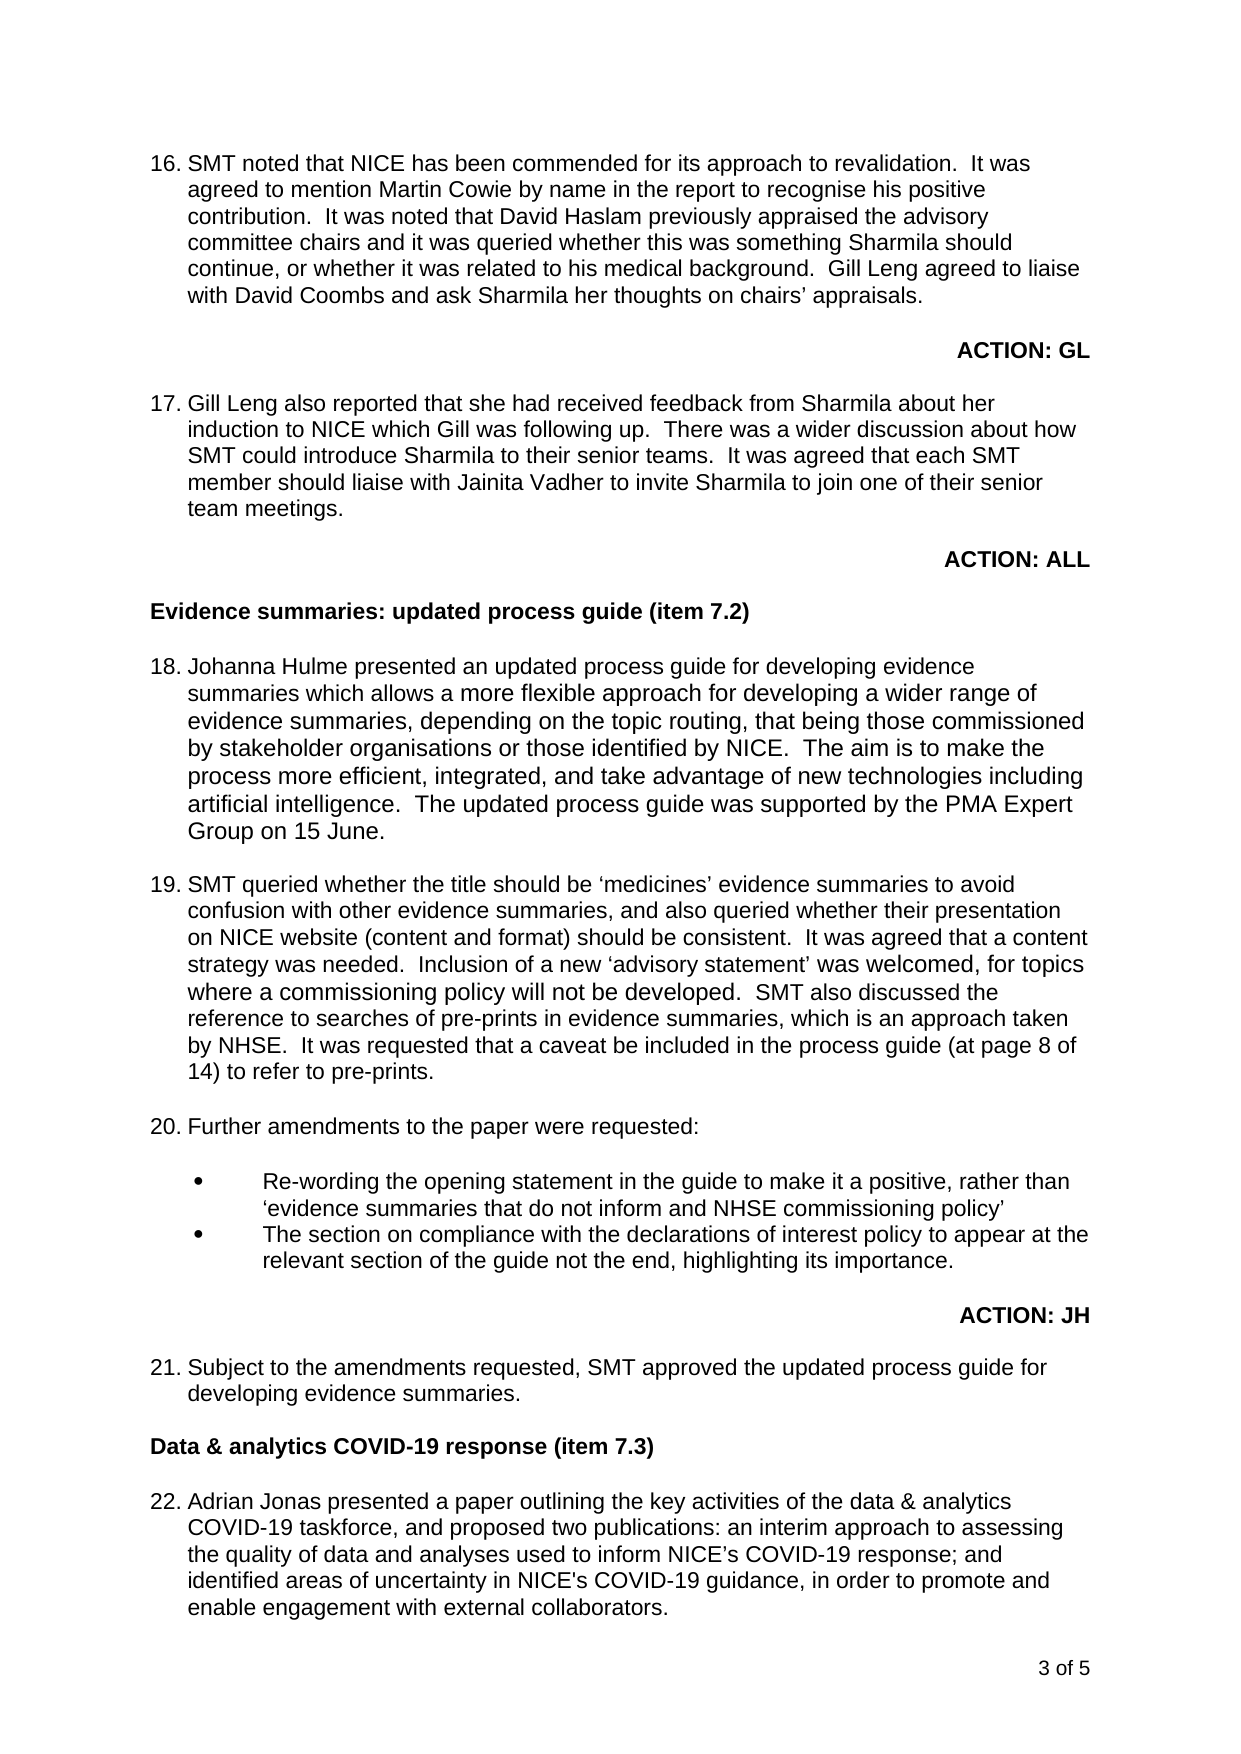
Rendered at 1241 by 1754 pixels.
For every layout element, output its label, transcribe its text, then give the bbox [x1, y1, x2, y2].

text SMT noted that NICE has been commended for its approach to revalidation. It was agreed to mention Martin Cowie by name in the report to recognise his positive contribution. It was noted that David Haslam previously appraised the advisory committee chairs and it was queried whether this was something Sharmila should continue, or whether it was related to his medical background. Gill Leng agreed to liaise with David Coombs and ask Sharmila her thoughts on chairs’ appraisals. [150, 150, 1090, 308]
subtitle Evidence summaries: updated process guide (item 7.2) [150, 598, 1090, 624]
list ACTION: GL [187, 337, 1090, 363]
list The section on compliance with the declarations of interest policy to appear at the relevant section of the guide not the end, highlighting its importance. [194, 1221, 1090, 1274]
text SMT queried whether the title should be ‘medicines’ evidence summaries to avoid confusion with other evidence summaries, and also queried whether their presentation on NICE website (content and format) should be consistent. It was agreed that a content strategy was needed. Inclusion of a new ‘advisory statement’ was welcomed, for topics where a commissioning policy will not be developed. SMT also discussed the reference to searches of pre-prints in evidence summaries, which is an approach taken by NHSE. It was requested that a caveat be included in the process guide (at page 8 of 14) to refer to pre-prints. [150, 871, 1090, 1084]
text Johanna Hulme presented an updated process guide for developing evidence summaries which allows a more flexible approach for developing a wider range of evidence summaries, depending on the topic routing, that being those commissioned by stakeholder organisations or those identified by NICE. The aim is to make the process more efficient, integrated, and take advantage of new technologies including artificial intelligence. The updated process guide was supported by the PMA Expert Group on 15 June. [150, 653, 1090, 845]
text Gill Leng also reported that she had received feedback from Sharmila about her induction to NICE which Gill was following up. There was a wider discussion about how SMT could introduce Sharmila to their senior teams. It was agreed that each SMT member should liaise with Jainita Vadher to invite Sharmila to join one of their senior team meetings. [150, 389, 1090, 521]
text Adrian Jonas presented a paper outlining the key activities of the data & analytics COVID-19 taskforce, and proposed two publications: an interim approach to assessing the quality of data and analyses used to inform NICE’s COVID-19 response; and identified areas of uncertainty in NICE's COVID-19 guidance, in order to promote and enable engagement with external collaborators. [150, 1488, 1090, 1620]
list ACTION: ALL [187, 546, 1090, 573]
text Further amendments to the paper were requested: [150, 1113, 1090, 1139]
list Re-wording the opening statement in the guide to make it a positive, rather than ‘evidence summaries that do not inform and NHSE commissioning policy’ [194, 1168, 1090, 1221]
text Subject to the amendments requested, SMT approved the updated process guide for developing evidence summaries. [150, 1354, 1090, 1407]
subtitle Data & analytics COVID-19 response (item 7.3) [150, 1433, 1090, 1459]
list ACTION: JH [187, 1302, 1090, 1329]
